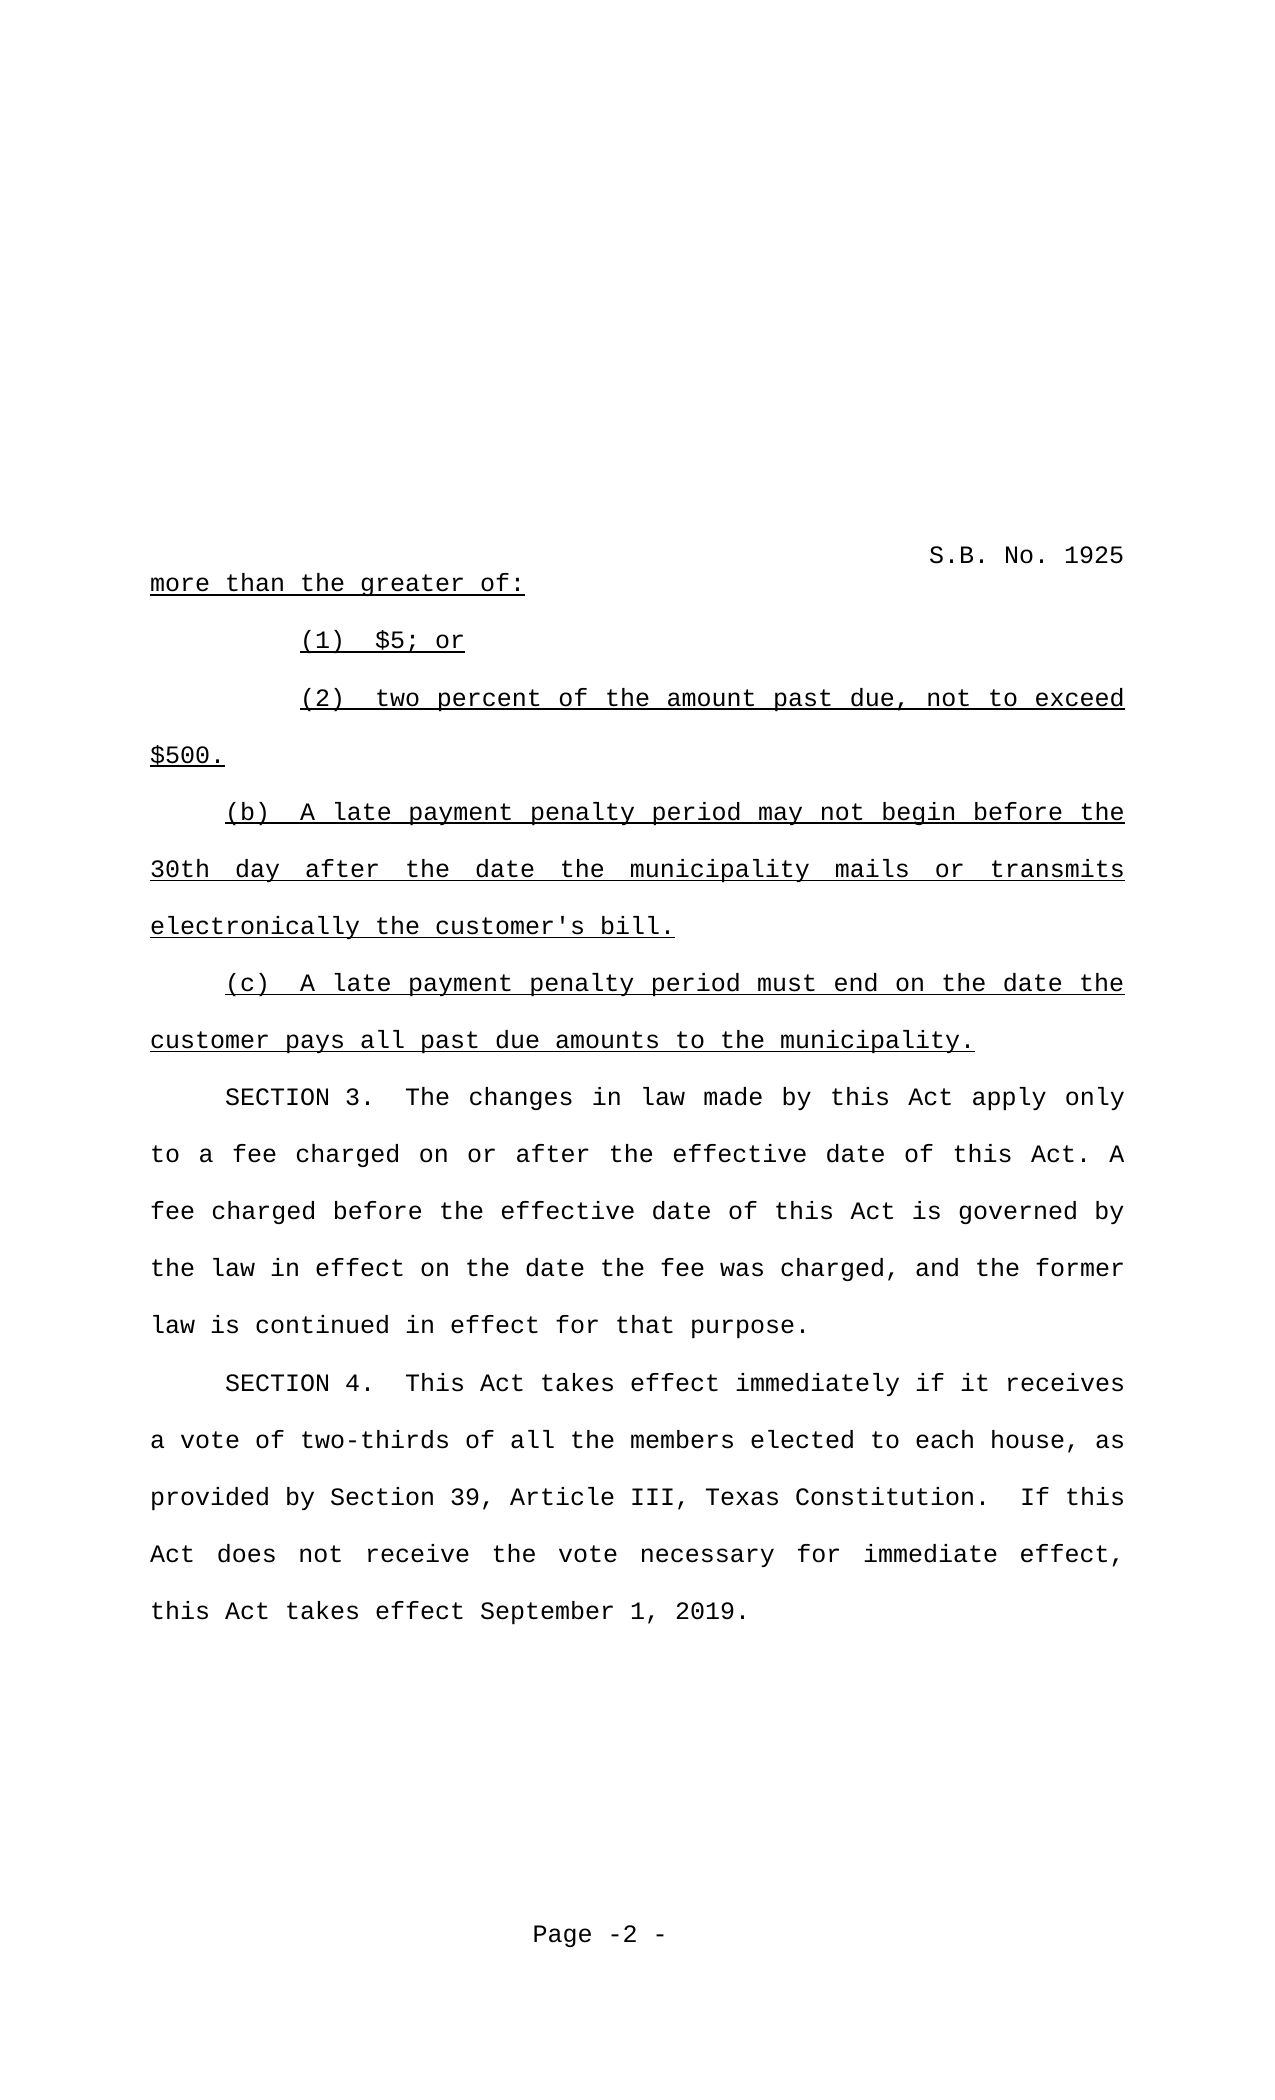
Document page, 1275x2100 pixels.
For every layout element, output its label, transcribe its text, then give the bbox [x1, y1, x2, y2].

text SECTION 3. The changes in law made by this Act apply only to a fee charged on or after the effective date of this Act. A fee charged before the effective date of this Act is governed by the law in effect on the date the fee was charged, and the former law is continued in effect for that purpose. [150, 1084, 1125, 1341]
text (b) A late payment penalty period may not begin before the 30th day after the date the municipality mails or transmits electronically the customer's bill. [150, 881, 1125, 942]
text (2) two percent of the amount past due, not to exceed $500. [150, 685, 1125, 771]
text SECTION 4. This Act takes effect immediately if it receives a vote of two-thirds of all the members elected to each house, as provided by Section 39, Article III, Texas Constitution. If this Act does not receive the vote necessary for immediate effect, this Act takes effect September 1, 2019. [150, 1370, 1125, 1627]
text (c) A late payment penalty period must end on the date the customer pays all past due amounts to the municipality. [150, 970, 1125, 1056]
text (b) A late payment penalty period may not begin before the 30th day after the date the municipality mails or transmits electronically the customer's bill. [150, 799, 1125, 880]
text (1) $5; or [150, 628, 1125, 656]
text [150, 571, 1125, 599]
